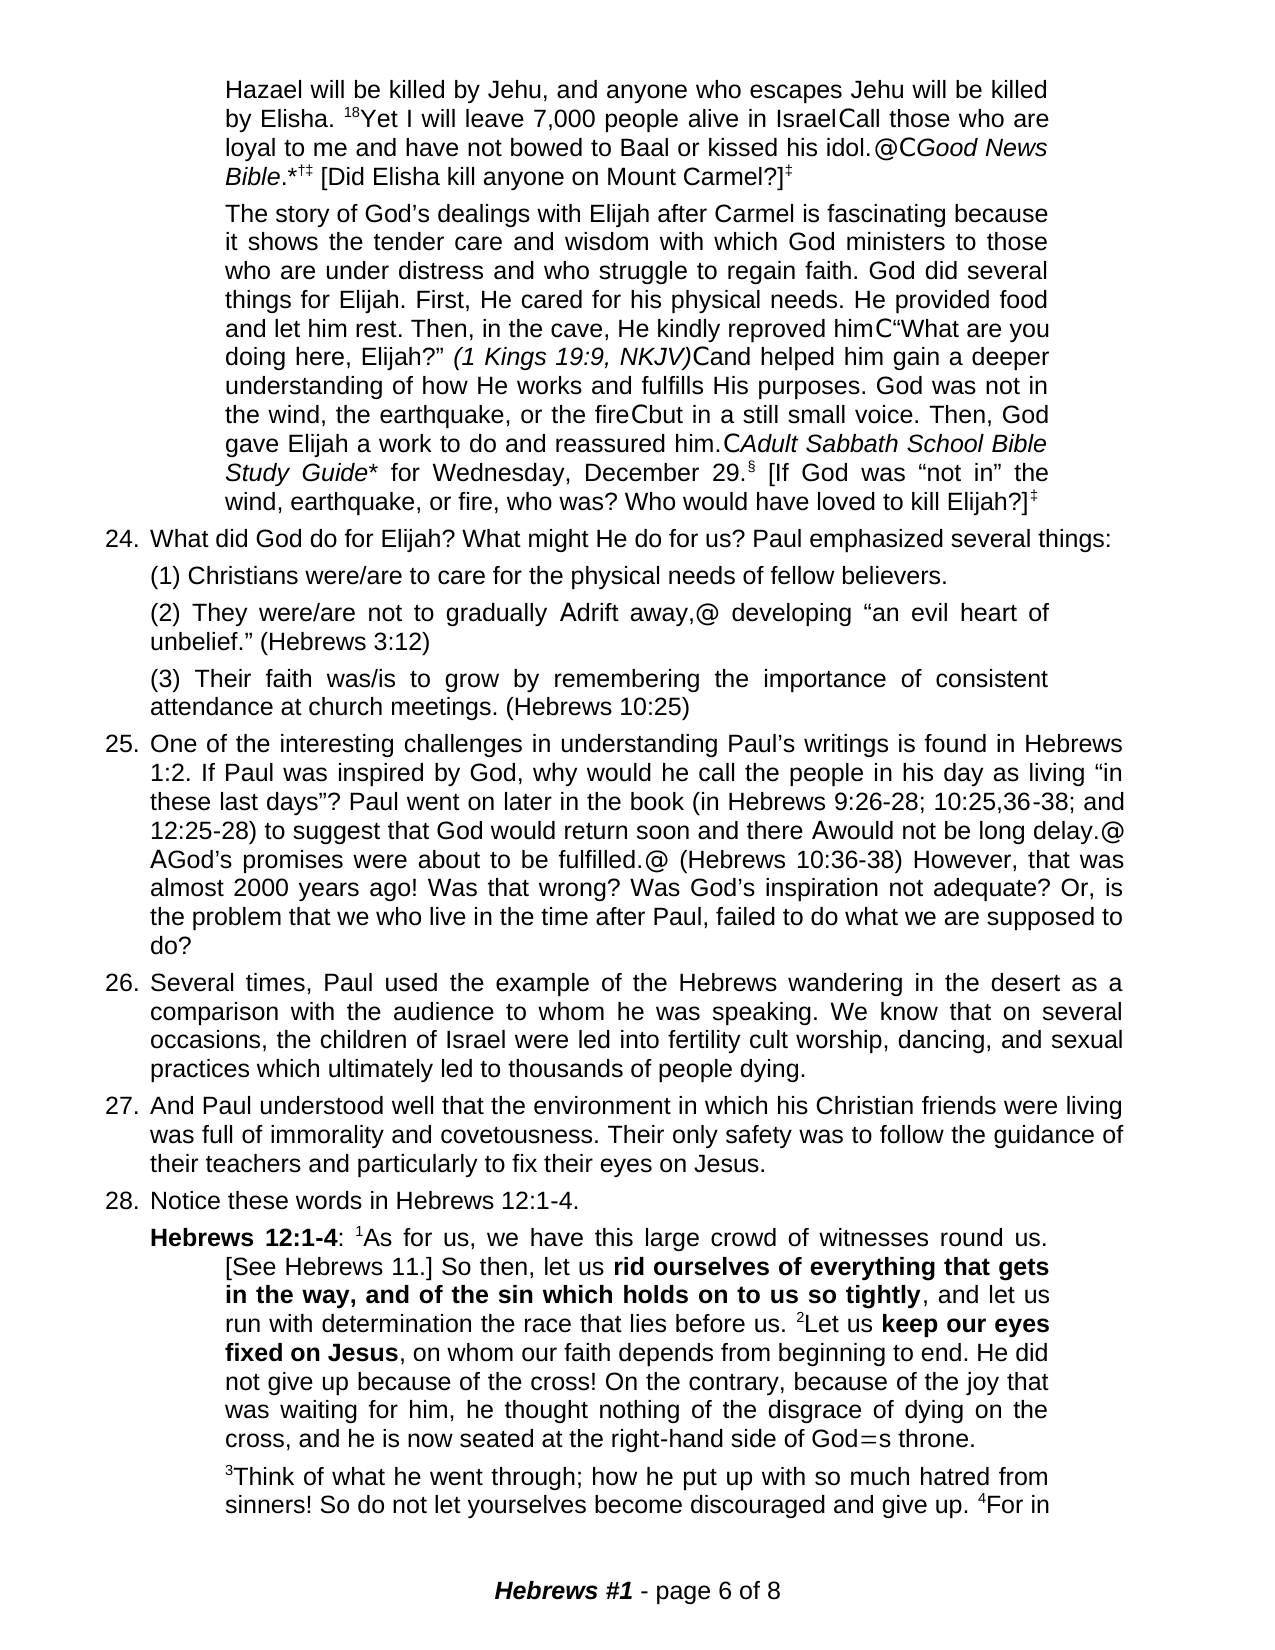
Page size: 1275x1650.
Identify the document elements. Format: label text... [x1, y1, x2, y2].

text Several times, Paul used the example of the Hebrews wandering in the desert as a comparison with the audience to whom he was speaking. We know that on several occasions, the children of Israel were led into fertility cult worship, dancing, and sexual practices which ultimately led to thousands of people dying. [105, 968, 1125, 1083]
text (2) They were/are not to gradually drift away, developing “an evil heart of unbelief.” (Hebrews 3:12) [150, 598, 1050, 655]
text And Paul understood well that the environment in which his Christian friends were living was full of immorality and covetousness. Their only safety was to follow the guidance of their teachers and particularly to fix their eyes on Jesus. [105, 1091, 1125, 1178]
text Hebrews 12:1-4: 1As for us, we have this large crowd of witnesses round us. [See Hebrews 11.] So then, let us rid ourselves of everything that gets in the way, and of the sin which holds on to us so tightly, and let us run with determination the race that lies before us. 2Let us keep our eyes fixed on Jesus, on whom our faith depends from beginning to end. He did not give up because of the cross! On the contrary, because of the joy that was waiting for him, he thought nothing of the disgrace of dying on the cross, and he is now seated at the right-hand side of Gods throne. [150, 1223, 1050, 1453]
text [225, 75, 1050, 190]
text One of the interesting challenges in understanding Paul’s writings is found in Hebrews 1:2. If Paul was inspired by God, why would he call the people in his day as living “in these last days”? Paul went on later in the book (in Hebrews 9:26-28; 10:25,36-38; and 12:25-28) to suggest that God would return soon and there would not be long delay. God’s promises were about to be fulfilled. (Hebrews 10:36-38) However, that was almost 2000 years ago! Was that wrong? Was God’s inspiration not adequate? Or, is the problem that we who live in the time after Paul, failed to do what we are supposed to do? [105, 729, 1125, 960]
text Notice these words in Hebrews 12:1-4. [105, 1186, 1125, 1215]
text (1) Christians were/are to care for the physical needs of fellow believers. [150, 561, 1050, 589]
text The story of God’s dealings with Elijah after Carmel is fascinating because it shows the tender care and wisdom with which God ministers to those who are under distress and who struggle to regain faith. God did several things for Elijah. First, He cared for his physical needs. He provided food and let him rest. Then, in the cave, He kindly reproved him“What are you doing here, Elijah?” (1 Kings 19:9, NKJV)and helped him gain a deeper understanding of how He works and fulfills His purposes. God was not in the wind, the earthquake, or the firebut in a still small voice. Then, God gave Elijah a work to do and reassured him.Adult Sabbath School Bible Study Guide* for Wednesday, December 29.§ [If God was “not in” the wind, earthquake, or fire, who was? Who would have loved to kill Elijah?]‡ [225, 198, 1050, 515]
text What did God do for Elijah? What might He do for us? Paul emphasized several things: [105, 523, 1125, 552]
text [225, 1461, 1050, 1519]
text (3) Their faith was/is to grow by remembering the importance of consistent attendance at church meetings. (Hebrews 10:25) [150, 664, 1050, 721]
